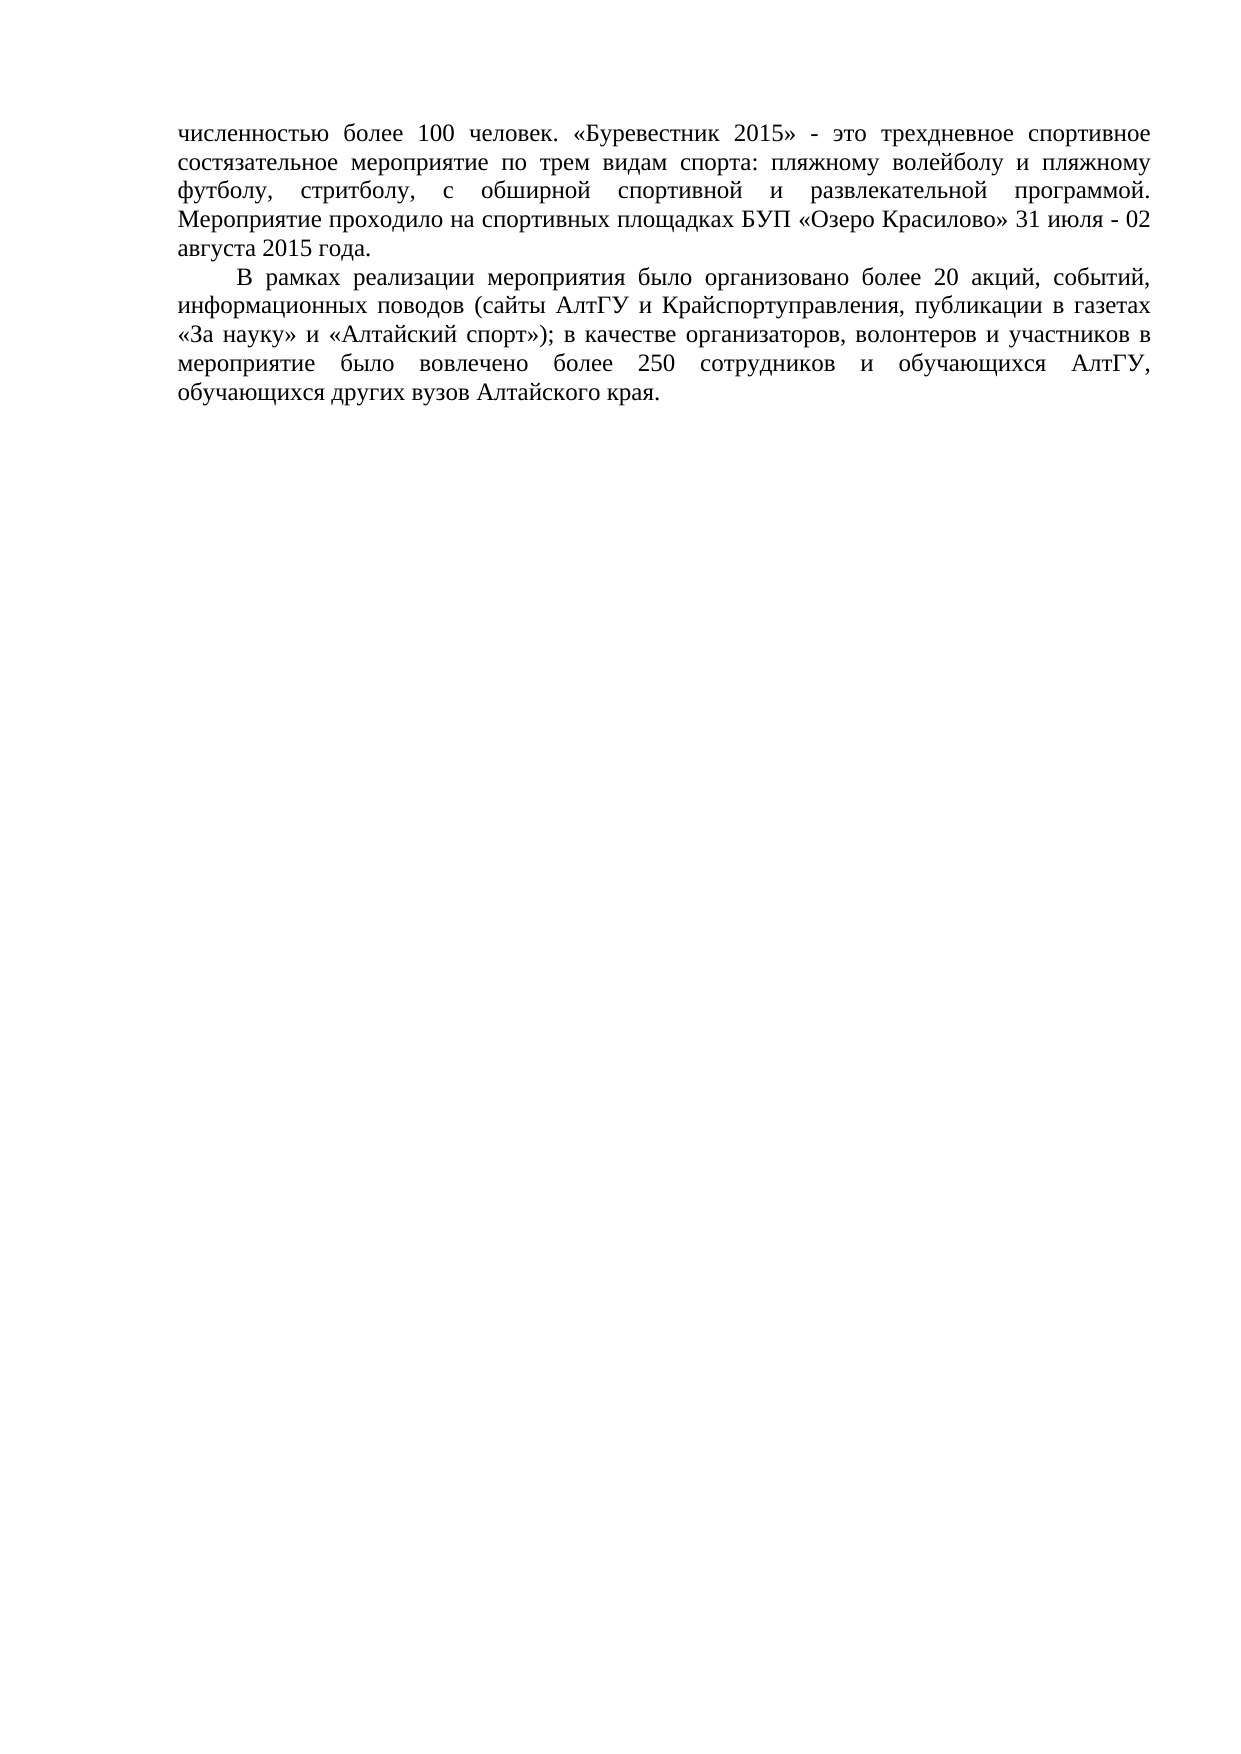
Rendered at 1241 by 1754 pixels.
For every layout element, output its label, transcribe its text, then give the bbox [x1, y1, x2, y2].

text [177, 118, 1152, 262]
text В рамках реализации мероприятия было организовано более 20 акций, событий, информационных поводов (сайты АлтГУ и Крайспортуправления, публикации в газетах «За науку» и «Алтайский спорт»); в качестве организаторов, волонтеров и участников в мероприятие было вовлечено более 250 сотрудников и обучающихся АлтГУ, обучающихся других вузов Алтайского края. [177, 262, 1152, 406]
